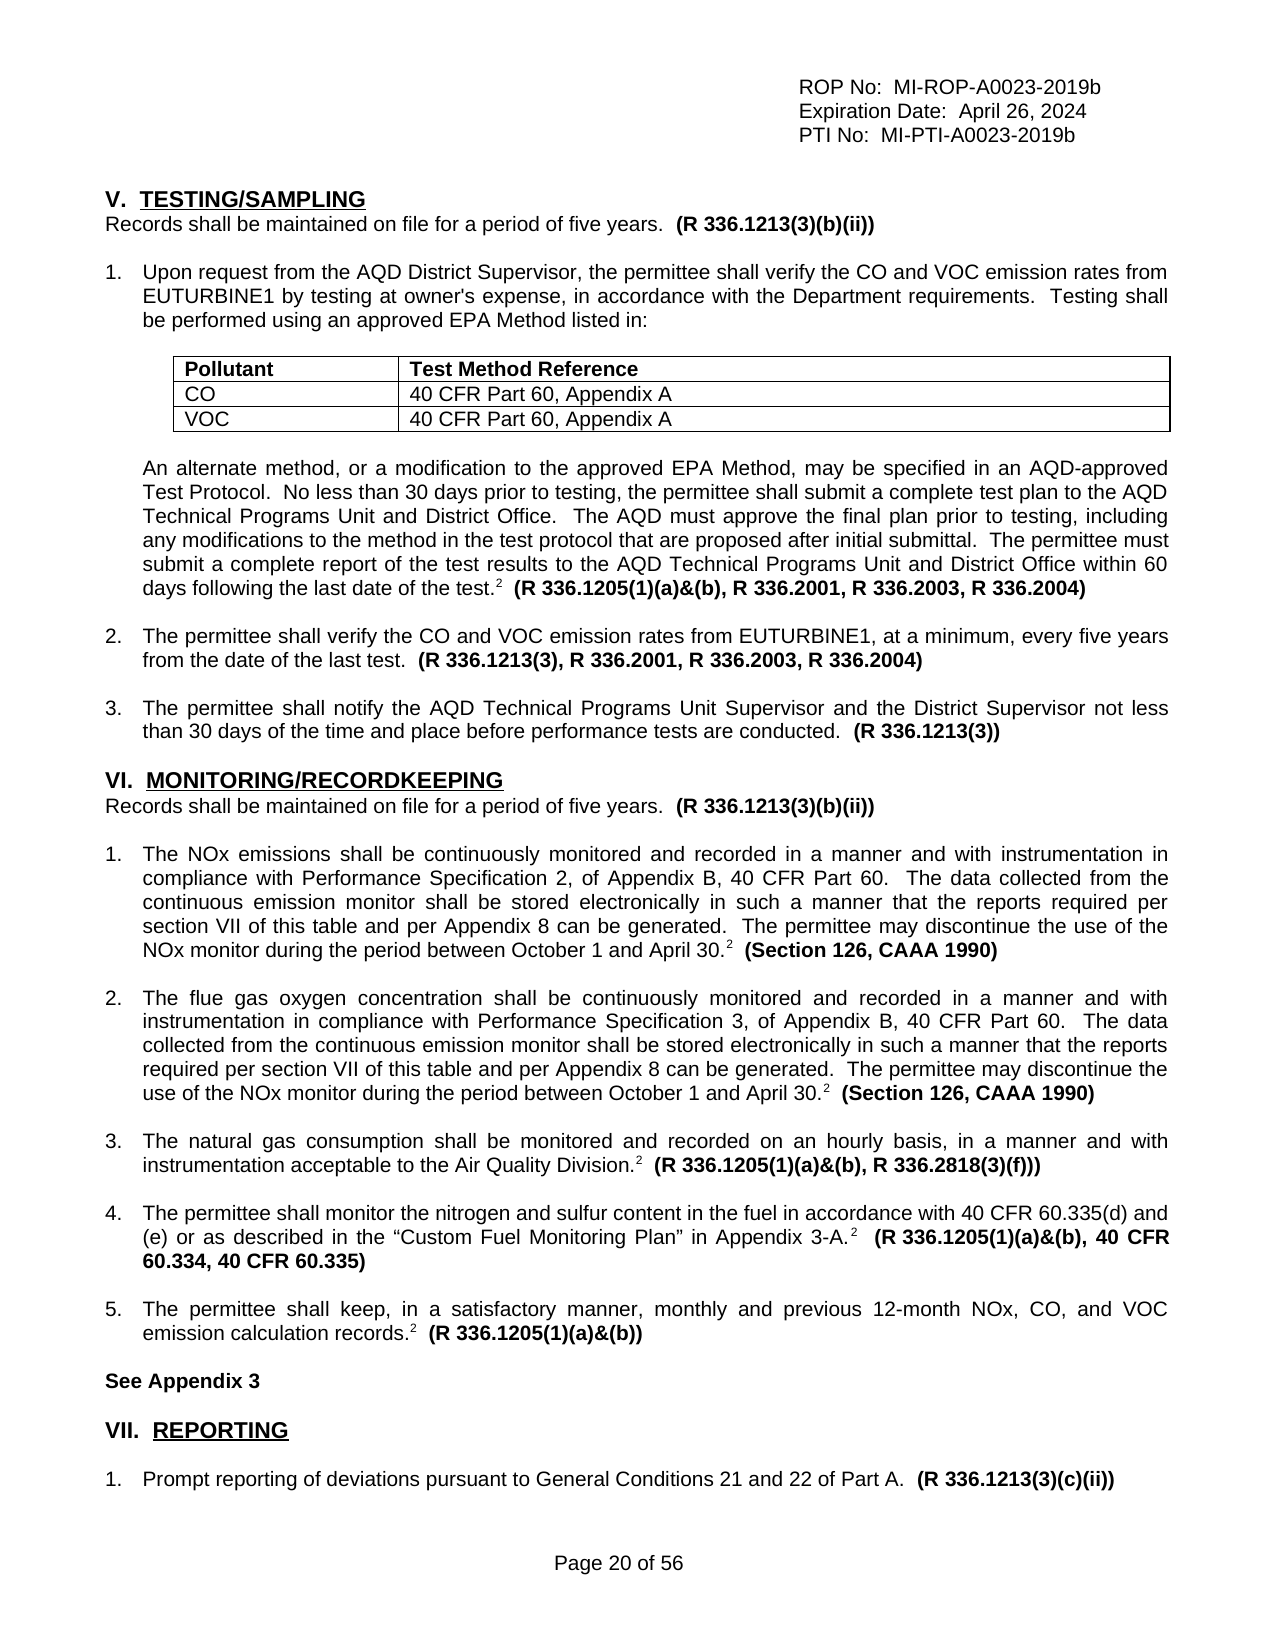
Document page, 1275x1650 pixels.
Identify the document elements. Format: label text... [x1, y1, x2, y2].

table_cell 40 CFR Part 60, Appendix A [399, 382, 1169, 406]
table_header Pollutant [174, 357, 398, 381]
list The permittee shall keep, in a satisfactory manner, monthly and previous 12-month NOx, CO, and VOC emission calculation records.2 (R 336.1205(1)(a)&(b)) [105, 1297, 1170, 1345]
list The permittee shall verify the CO and VOC emission rates from EUTURBINE1, at a minimum, every five years from the date of the last test. (R 336.1213(3), R 336.2001, R 336.2003, R 336.2004) [105, 623, 1170, 671]
text VII. REPORTING [105, 1417, 1170, 1443]
text An alternate method, or a modification to the approved EPA Method, may be specified in an AQD-approved Test Protocol. No less than 30 days prior to testing, the permittee shall submit a complete test plan to the AQD Technical Programs Unit and District Office. The AQD must approve the final plan prior to testing, including any modifications to the method in the test protocol that are proposed after initial submittal. The permittee must submit a complete report of the test results to the AQD Technical Programs Unit and District Office within 60 days following the last date of the test.2 (R 336.1205(1)(a)&(b), R 336.2001, R 336.2003, R 336.2004) [142, 456, 1170, 599]
list The natural gas consumption shall be monitored and recorded on an hourly basis, in a manner and with instrumentation acceptable to the Air Quality Division.2 (R 336.1205(1)(a)&(b), R 336.2818(3)(f))) [105, 1129, 1170, 1177]
list The flue gas oxygen concentration shall be continuously monitored and recorded in a manner and with instrumentation in compliance with Performance Specification 3, of Appendix B, 40 CFR Part 60. The data collected from the continuous emission monitor shall be stored electronically in such a manner that the reports required per section VII of this table and per Appendix 8 can be generated. The permittee may discontinue the use of the NOx monitor during the period between October 1 and April 30.2 (Section 126, CAAA 1990) [105, 985, 1170, 1105]
text VI. MONITORING/RECORDKEEPING [105, 767, 1170, 794]
table_cell CO [174, 382, 398, 406]
list The permittee shall monitor the nitrogen and sulfur content in the fuel in accordance with 40 CFR 60.335(d) and (e) or as described in the “Custom Fuel Monitoring Plan” in Appendix 3-A.2 (R 336.1205(1)(a)&(b), 40 CFR 60.334, 40 CFR 60.335) [105, 1201, 1170, 1273]
text V. TESTING/SAMPLING [105, 186, 1170, 212]
text 1. Prompt reporting of deviations pursuant to General Conditions 21 and 22 of Part A. (R 336.1213(3)(c)(ii)) [105, 1467, 1170, 1491]
text See Appendix 3 [105, 1369, 1170, 1393]
text Records shall be maintained on file for a period of five years. (R 336.1213(3)(b)(ii)) [105, 212, 1170, 236]
text Records shall be maintained on file for a period of five years. (R 336.1213(3)(b)(ii)) [105, 794, 1170, 818]
list The permittee shall notify the AQD Technical Programs Unit Supervisor and the District Supervisor not less than 30 days of the time and place before performance tests are conducted. (R 336.1213(3)) [105, 695, 1170, 743]
table_cell 40 CFR Part 60, Appendix A [399, 407, 1169, 431]
list The NOx emissions shall be continuously monitored and recorded in a manner and with instrumentation in compliance with Performance Specification 2, of Appendix B, 40 CFR Part 60. The data collected from the continuous emission monitor shall be stored electronically in such a manner that the reports required per section VII of this table and per Appendix 8 can be generated. The permittee may discontinue the use of the NOx monitor during the period between October 1 and April 30.2 (Section 126, CAAA 1990) [105, 842, 1170, 961]
table_cell VOC [174, 407, 398, 431]
table_header Test Method Reference [399, 357, 1169, 381]
list Upon request from the AQD District Supervisor, the permittee shall verify the CO and VOC emission rates from EUTURBINE1 by testing at owner's expense, in accordance with the Department requirements. Testing shall be performed using an approved EPA Method listed in: [105, 260, 1170, 332]
